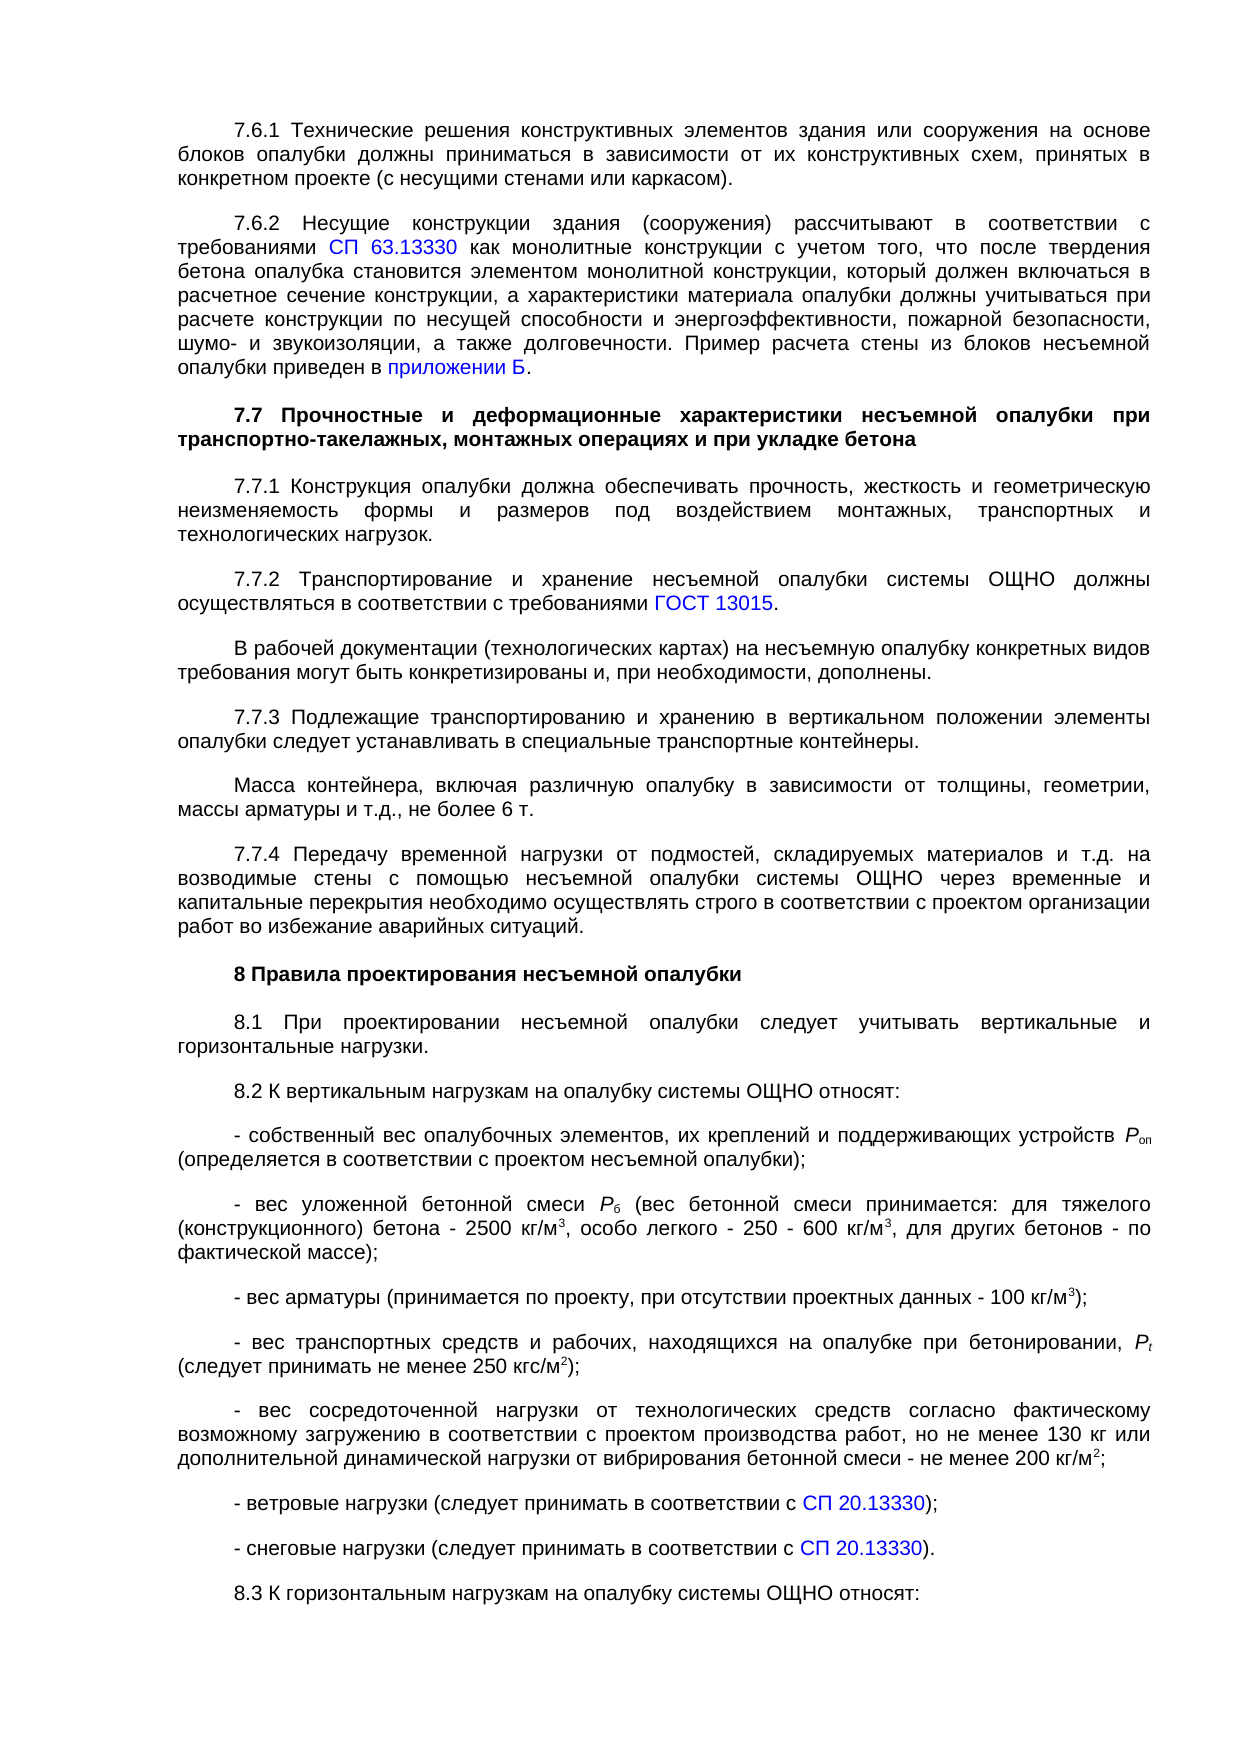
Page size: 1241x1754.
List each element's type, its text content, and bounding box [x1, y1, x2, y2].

text 7.7.1 Конструкция опалубки должна обеспечивать прочность, жесткость и геометрическую неизменяемость формы и размеров под воздействием монтажных, транспортных и технологических нагрузок. [177, 474, 1152, 546]
text - вес транспортных средств и рабочих, находящихся на опалубке при бетонировании, Pt (следует принимать не менее 250 кгс/м2); [177, 1329, 1152, 1377]
text 7.7.3 Подлежащие транспортированию и хранению в вертикальном положении элементы опалубки следует устанавливать в специальные транспортные контейнеры. [177, 704, 1152, 752]
title 8 Правила проектирования несъемной опалубки [177, 962, 1152, 986]
text 7.6.1 Технические решения конструктивных элементов здания или сооружения на основе блоков опалубки должны приниматься в зависимости от их конструктивных схем, принятых в конкретном проекте (с несущими стенами или каркасом). [177, 118, 1152, 190]
text - снеговые нагрузки (следует принимать в соответствии с СП 20.13330). [177, 1536, 1152, 1560]
text - вес уложенной бетонной смеси Pб (вес бетонной смеси принимается: для тяжелого (конструкционного) бетона - 2500 кг/м3, особо легкого - 250 - 600 кг/м3, для других бетонов - по фактической массе); [177, 1192, 1152, 1264]
text - ветровые нагрузки (следует принимать в соответствии с СП 20.13330); [177, 1491, 1152, 1515]
text В рабочей документации (технологических картах) на несъемную опалубку конкретных видов требования могут быть конкретизированы и, при необходимости, дополнены. [177, 636, 1152, 684]
text Масса контейнера, включая различную опалубку в зависимости от толщины, геометрии, массы арматуры и т.д., не более 6 т. [177, 773, 1152, 821]
text - собственный вес опалубочных элементов, их креплений и поддерживающих устройств Pоп (определяется в соответствии с проектом несъемной опалубки); [177, 1123, 1152, 1171]
text - вес сосредоточенной нагрузки от технологических средств согласно фактическому возможному загружению в соответствии с проектом производства работ, но не менее 130 кг или дополнительной динамической нагрузки от вибрирования бетонной смеси - не менее 200 кг/м2; [177, 1398, 1152, 1470]
text 8.3 К горизонтальным нагрузкам на опалубку системы ОЩНО относят: [177, 1581, 1152, 1604]
text 7.7.4 Передачу временной нагрузки от подмостей, складируемых материалов и т.д. на возводимые стены с помощью несъемной опалубки системы ОЩНО через временные и капитальные перекрытия необходимо осуществлять строго в соответствии с проектом организации работ во избежание аварийных ситуаций. [177, 842, 1152, 938]
text 7.7.2 Транспортирование и хранение несъемной опалубки системы ОЩНО должны осуществляться в соответствии с требованиями ГОСТ 13015. [177, 567, 1152, 615]
text 8.1 При проектировании несъемной опалубки следует учитывать вертикальные и горизонтальные нагрузки. [177, 1010, 1152, 1058]
title 7.7 Прочностные и деформационные характеристики несъемной опалубки при транспортно-такелажных, монтажных операциях и при укладке бетона [177, 402, 1152, 450]
text - вес арматуры (принимается по проекту, при отсутствии проектных данных - 100 кг/м3); [177, 1285, 1152, 1309]
text 7.6.2 Несущие конструкции здания (сооружения) рассчитывают в соответствии с требованиями СП 63.13330 как монолитные конструкции с учетом того, что после твердения бетона опалубка становится элементом монолитной конструкции, который должен включаться в расчетное сечение конструкции, а характеристики материала опалубки должны учитываться при расчете конструкции по несущей способности и энергоэффективности, пожарной безопасности, шумо- и звукоизоляции, а также долговечности. Пример расчета стены из блоков несъемной опалубки приведен в приложении Б. [177, 211, 1152, 378]
text 8.2 К вертикальным нагрузкам на опалубку системы ОЩНО относят: [177, 1078, 1152, 1102]
